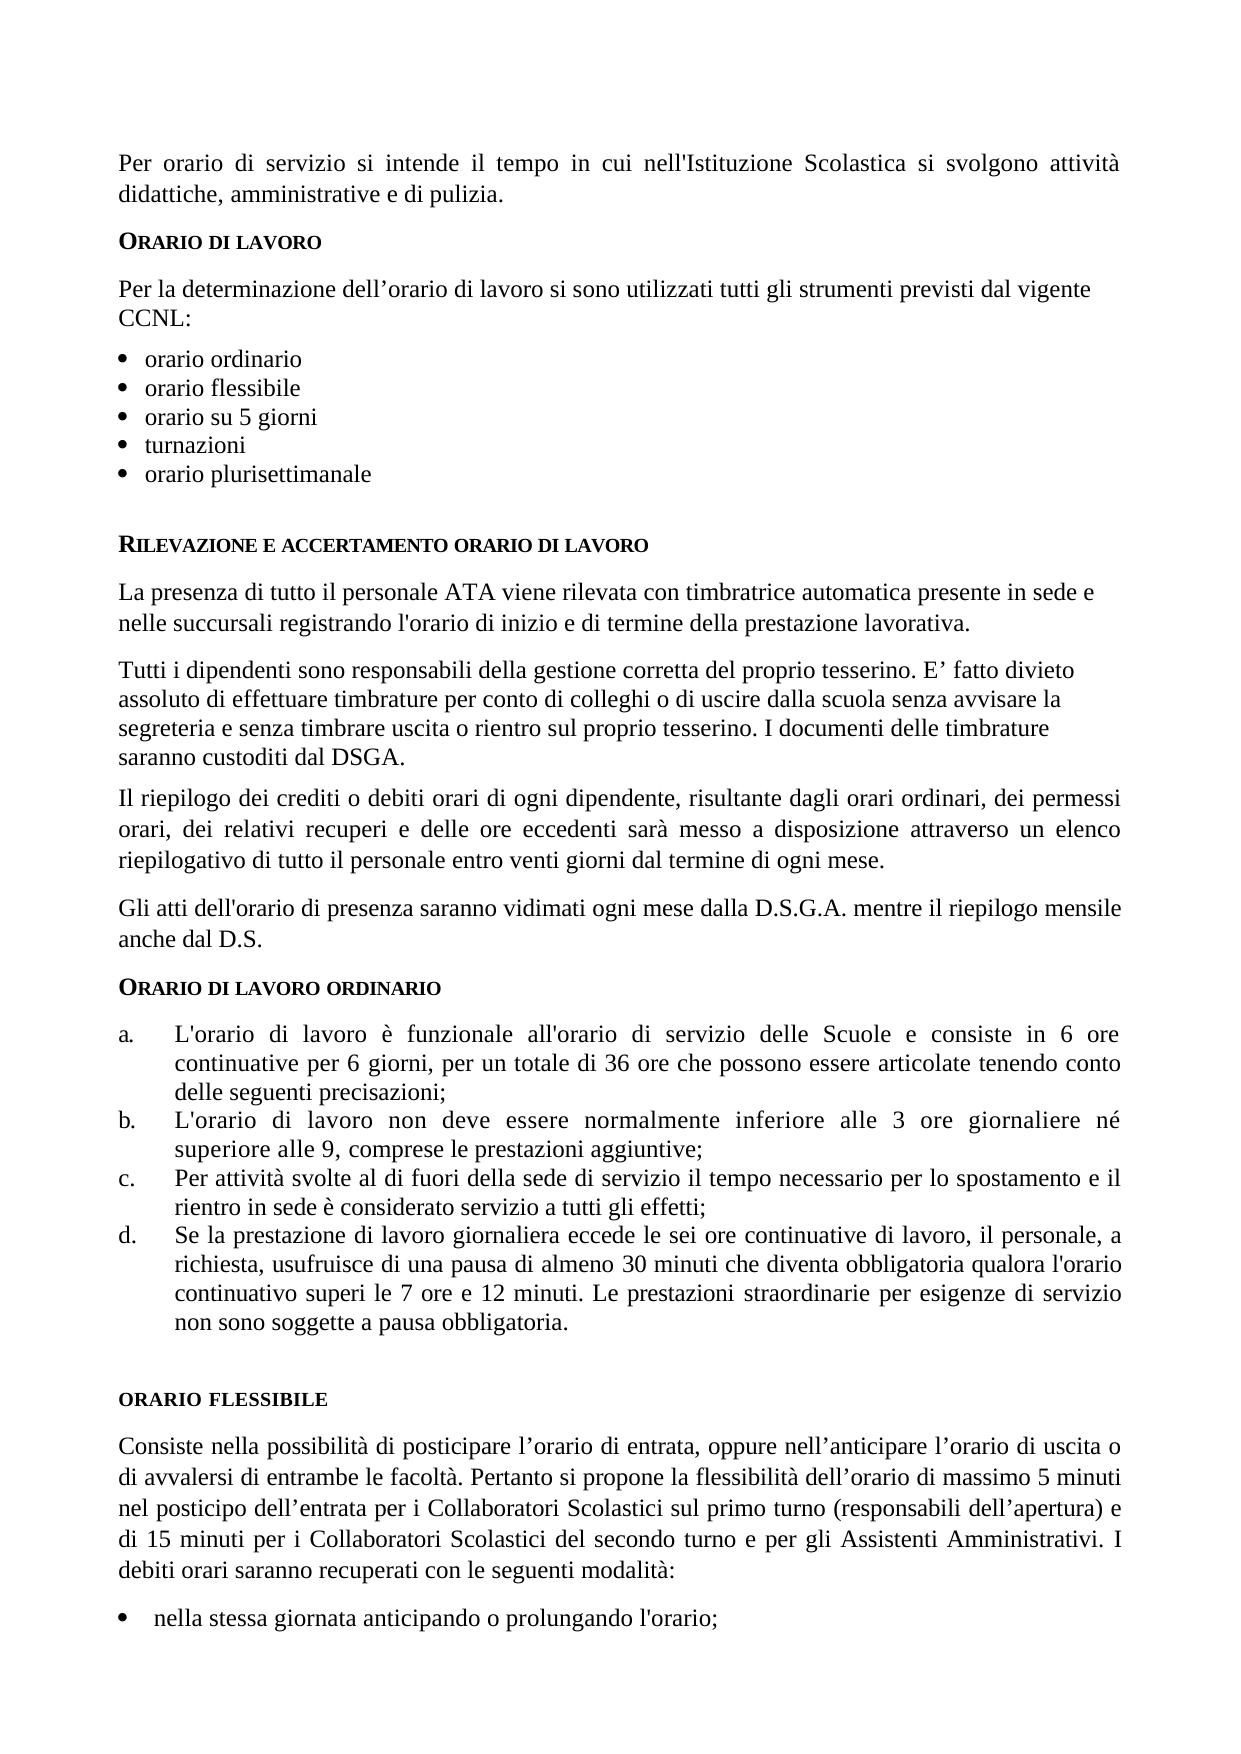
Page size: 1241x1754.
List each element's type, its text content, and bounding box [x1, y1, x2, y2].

text Rilevazione e accertamento orario di lavoro [118, 529, 1122, 558]
list orario su 5 giorni [118, 402, 1122, 430]
text orario flessibile [118, 1383, 1122, 1412]
list L'orario di lavoro è funzionale all'orario di servizio delle Scuole e consiste in 6 ore continuative per 6 giorni, per un totale di 36 ore che possono essere articolate tenendo conto delle seguenti precisazioni; [118, 1019, 1122, 1106]
list nella stessa giornata anticipando o prolungando l'orario; [118, 1603, 1122, 1632]
text Orario di lavoro ordinario [118, 972, 1122, 1000]
text Consiste nella possibilità di posticipare l’orario di entrata, oppure nell’anticipare l’orario di uscita o di avvalersi di entrambe le facoltà. Pertanto si propone la flessibilità dell’orario di massimo 5 minuti nel posticipo dell’entrata per i Collaboratori Scolastici sul primo turno (responsabili dell’apertura) e di 15 minuti per i Collaboratori Scolastici del secondo turno e per gli Assistenti Amministrativi. I debiti orari saranno recuperati con le seguenti modalità: [118, 1431, 1122, 1584]
list orario plurisettimanale [118, 459, 1122, 488]
text Tutti i dipendenti sono responsabili della gestione corretta del proprio tesserino. E’ fatto divieto assoluto di effettuare timbrature per conto di colleghi o di uscire dalla scuola senza avvisare la segreteria e senza timbrare uscita o rientro sul proprio tesserino. I documenti delle timbrature saranno custoditi dal DSGA. [118, 656, 1122, 771]
text La presenza di tutto il personale ATA viene rilevata con timbratrice automatica presente in sede e nelle succursali registrando l'orario di inizio e di termine della prestazione lavorativa. [118, 577, 1122, 637]
text Per la determinazione dell’orario di lavoro si sono utilizzati tutti gli strumenti previsti dal vigente CCNL: [118, 274, 1122, 332]
list orario ordinario [118, 344, 1122, 373]
text Orario di lavoro [118, 226, 1122, 255]
list Per attività svolte al di fuori della sede di servizio il tempo necessario per lo spostamento e il rientro in sede è considerato servizio a tutti gli effetti; [118, 1163, 1122, 1221]
text Gli atti dell'orario di presenza saranno vidimati ogni mese dalla D.S.G.A. mentre il riepilogo mensile anche dal D.S. [118, 893, 1122, 953]
list orario flessibile [118, 373, 1122, 402]
list Se la prestazione di lavoro giornaliera eccede le sei ore continuative di lavoro, il personale, a richiesta, usufruisce di una pausa di almeno 30 minuti che diventa obbligatoria qualora l'orario continuativo superi le 7 ore e 12 minuti. Le prestazioni straordinarie per esigenze di servizio non sono soggette a pausa obbligatoria. [118, 1221, 1122, 1336]
list turnazioni [118, 430, 1122, 459]
text Per orario di servizio si intende il tempo in cui nell'Istituzione Scolastica si svolgono attività didattiche, amministrative e di pulizia. [118, 148, 1122, 207]
list L'orario di lavoro non deve essere normalmente inferiore alle 3 ore giornaliere né superiore alle 9, comprese le prestazioni aggiuntive; [118, 1106, 1122, 1163]
text Il riepilogo dei crediti o debiti orari di ogni dipendente, risultante dagli orari ordinari, dei permessi orari, dei relativi recuperi e delle ore eccedenti sarà messo a disposizione attraverso un elenco riepilogativo di tutto il personale entro venti giorni dal termine di ogni mese. [118, 783, 1122, 874]
